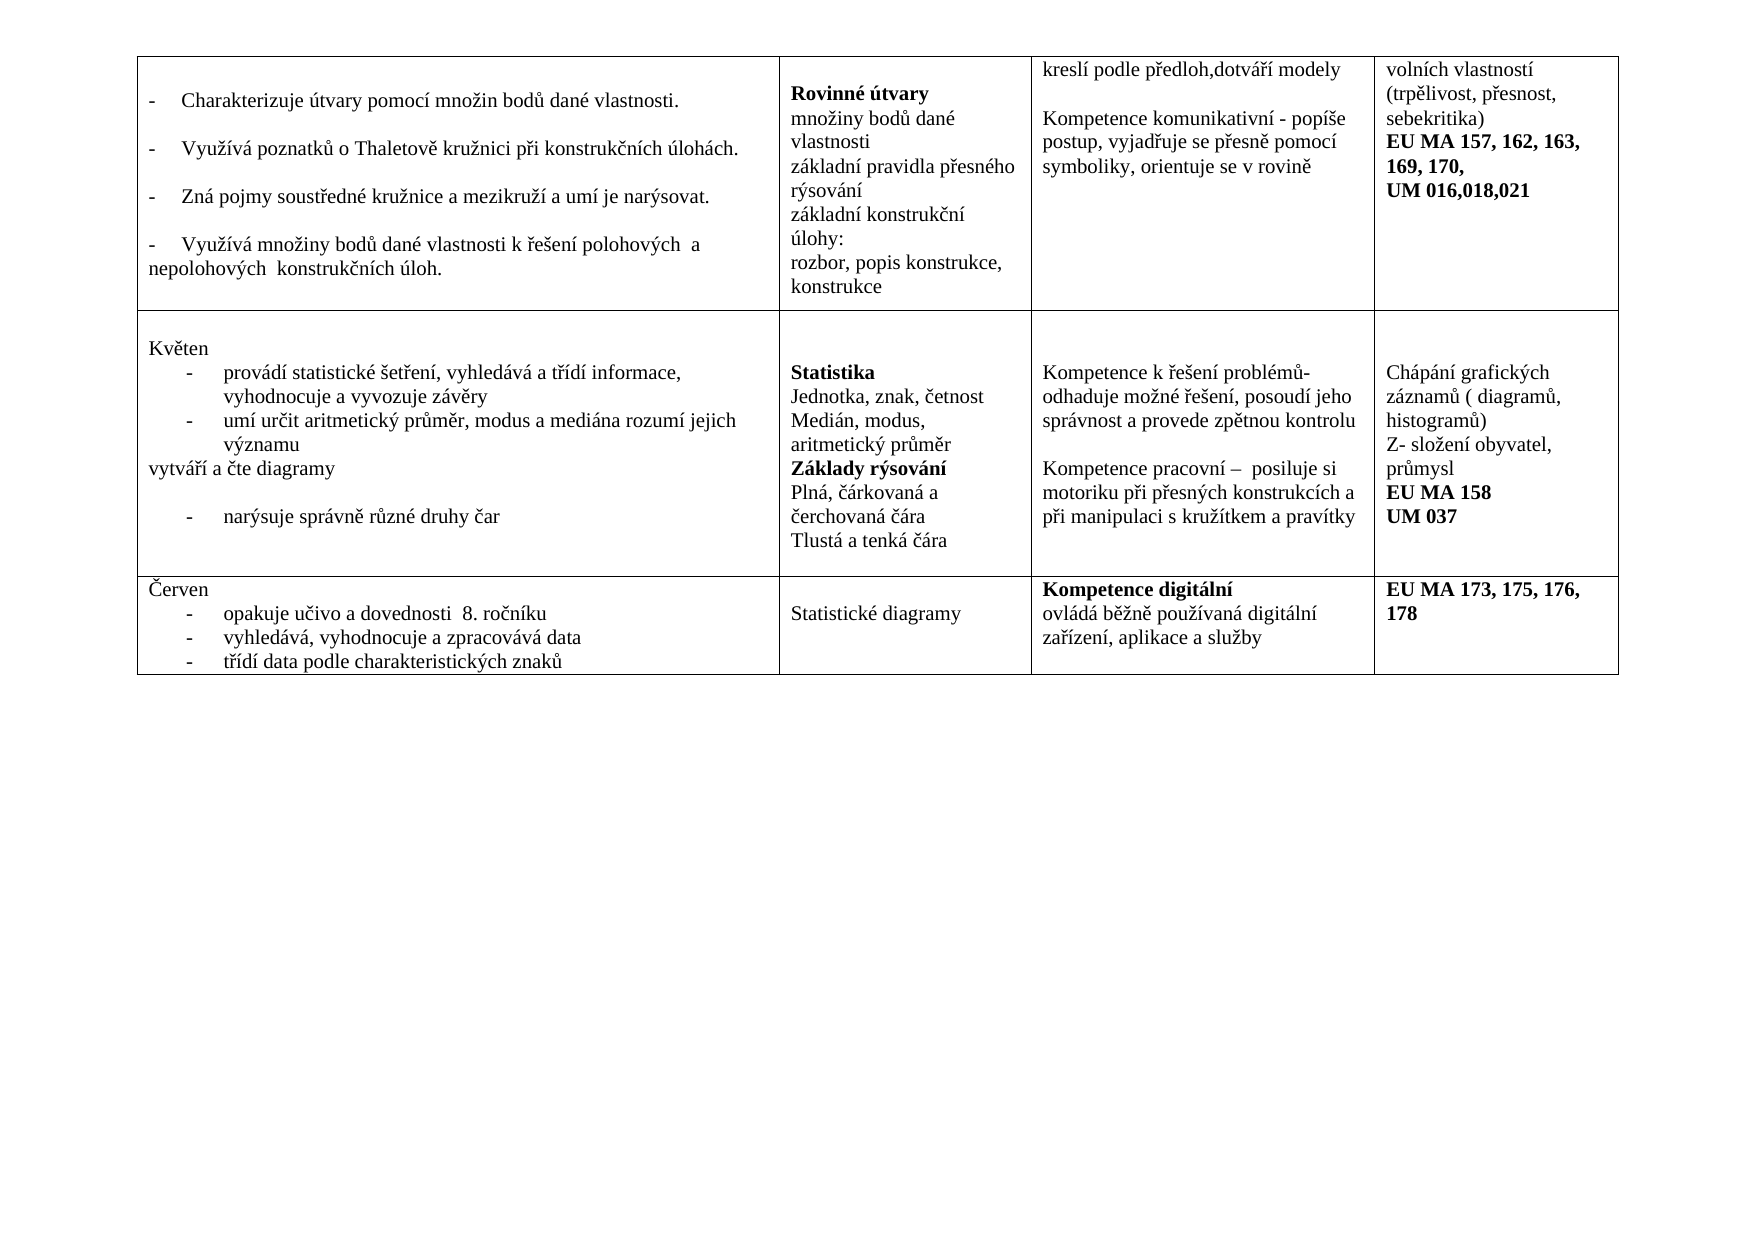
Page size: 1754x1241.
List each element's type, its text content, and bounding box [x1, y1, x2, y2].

table_cell Statistika Jednotka, znak, četnost Medián, modus, aritmetický průměr Základy rýsování Plná, čárkovaná a čerchovaná čára Tlustá a tenká čára [780, 311, 1031, 576]
table_cell Červen opakuje učivo a dovednosti 8. ročníku vyhledává, vyhodnocuje a zpracovává data třídí data podle charakteristických znaků [138, 577, 779, 673]
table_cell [1032, 57, 1374, 310]
table_cell Chápání grafických záznamů ( diagramů, histogramů) Z- složení obyvatel, průmysl EU MA 158 UM 037 [1375, 311, 1618, 576]
table_cell EU MA 173, 175, 176, 178 [1375, 577, 1618, 673]
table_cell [780, 57, 1031, 310]
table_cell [138, 57, 779, 310]
table_cell Kompetence digitální ovládá běžně používaná digitální zařízení, aplikace a služby [1032, 577, 1374, 673]
table_cell Statistické diagramy [780, 577, 1031, 673]
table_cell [1375, 57, 1618, 310]
table_cell Kompetence k řešení problémů- odhaduje možné řešení, posoudí jeho správnost a provede zpětnou kontrolu Kompetence pracovní – posiluje si motoriku při přesných konstrukcích a při manipulaci s kružítkem a pravítky [1032, 311, 1374, 576]
table_cell Květen provádí statistické šetření, vyhledává a třídí informace, vyhodnocuje a vyvozuje závěry umí určit aritmetický průměr, modus a mediána rozumí jejich významu vytváří a čte diagramy narýsuje správně různé druhy čar [138, 311, 779, 576]
